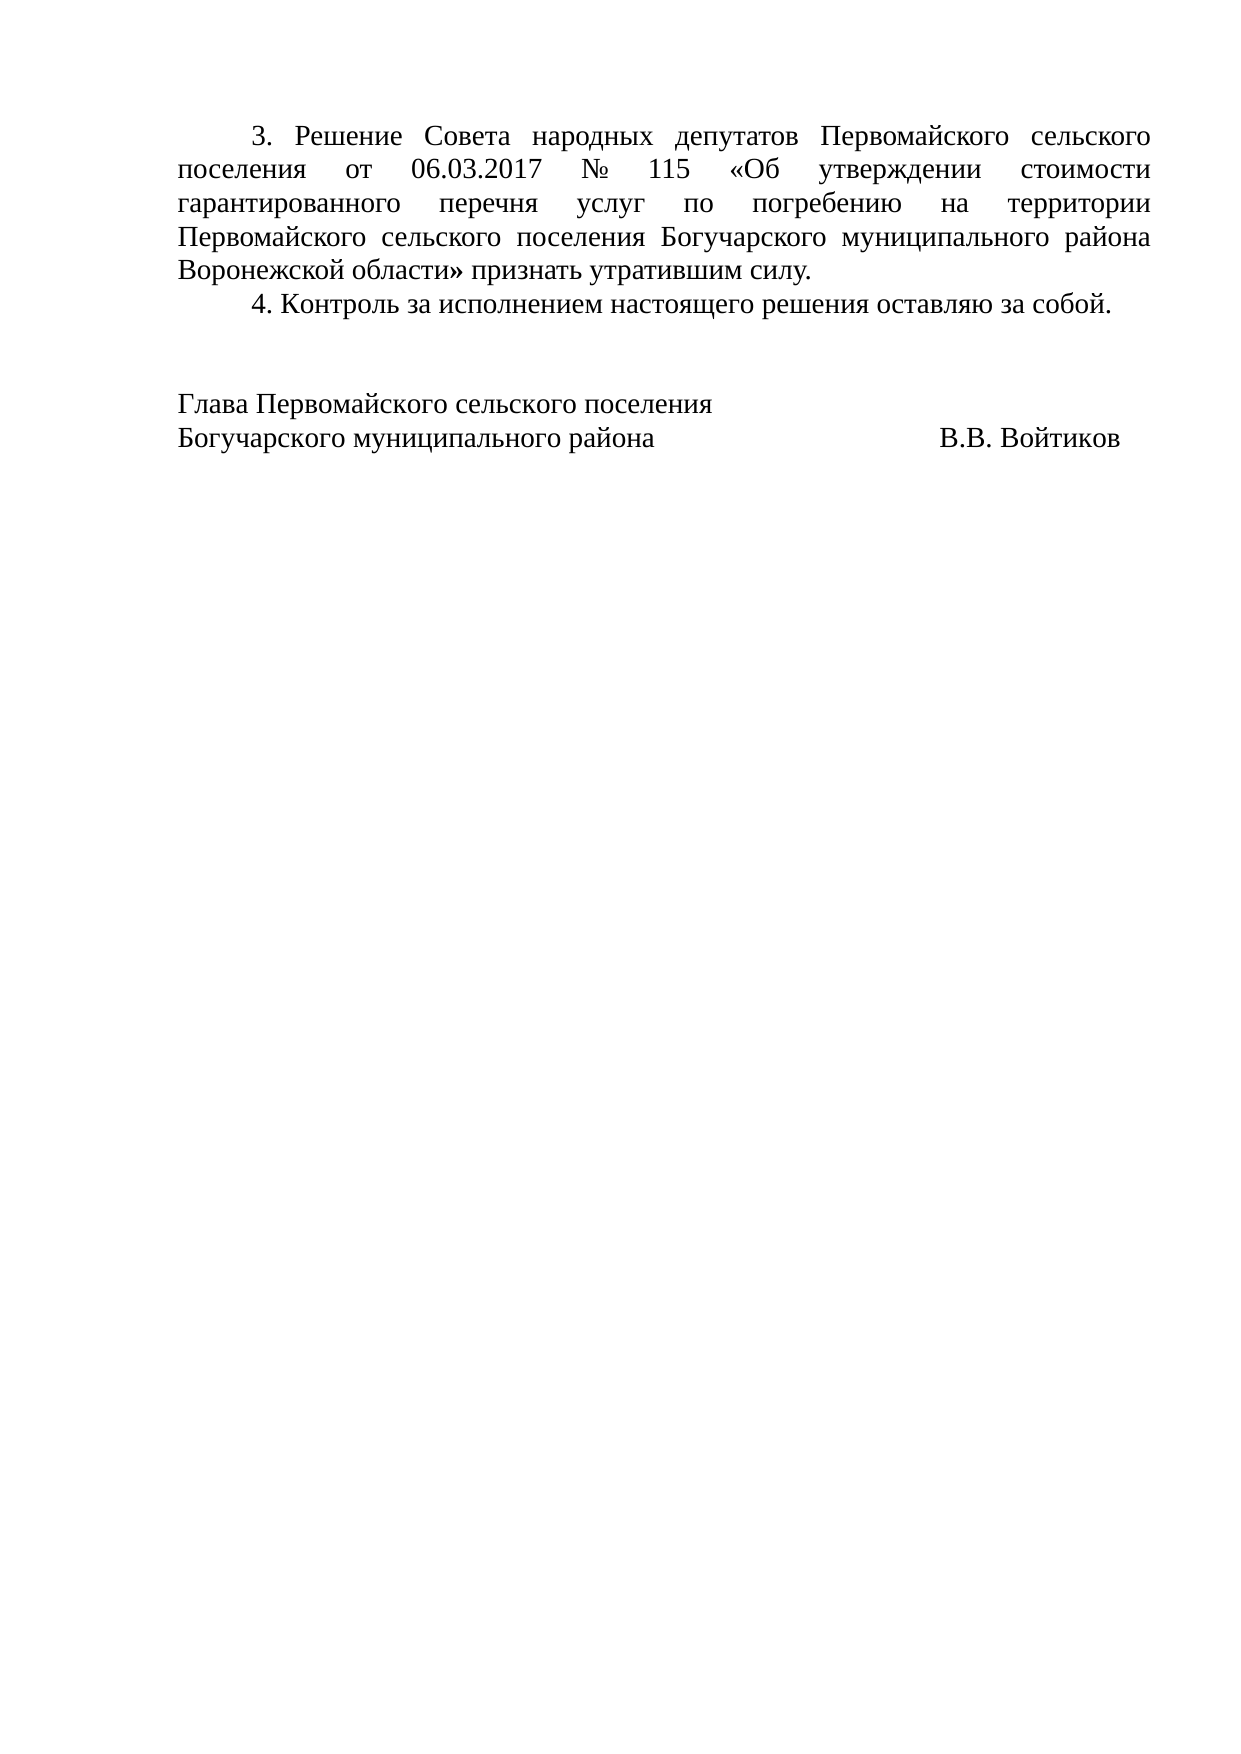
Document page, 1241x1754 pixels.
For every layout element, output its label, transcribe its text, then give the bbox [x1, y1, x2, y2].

title 3. Решение Совета народных депутатов Первомайского сельского поселения от 06.03.2017 № 115 «Об утверждении стоимости гарантированного перечня услуг по погребению на территории Первомайского сельского поселения Богучарского муниципального района Воронежской области» признать утратившим силу. [177, 118, 1152, 286]
text 4. Контроль за исполнением настоящего решения оставляю за собой. [177, 286, 1152, 319]
text Глава Первомайского сельского поселения [177, 386, 1152, 420]
text Богучарского муниципального района В.В. Войтиков [177, 420, 1152, 453]
